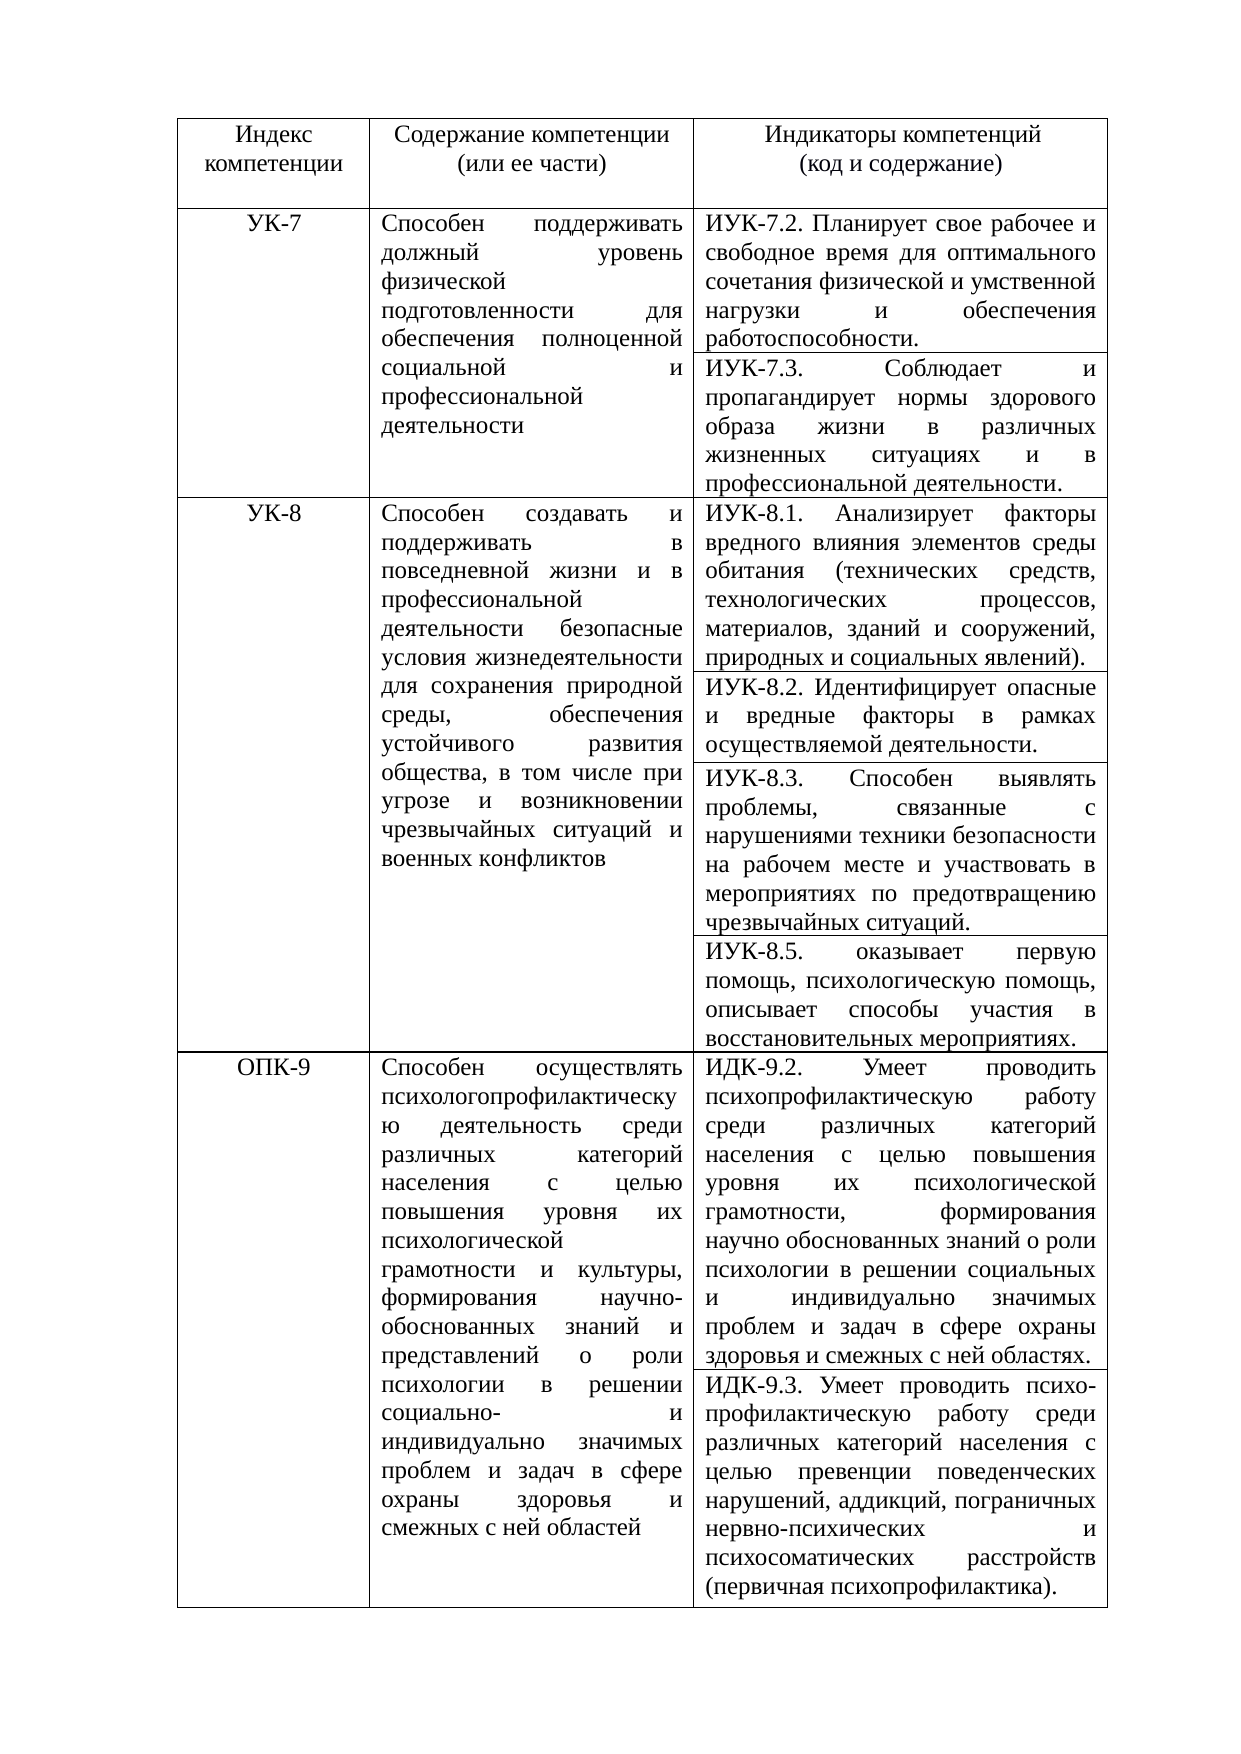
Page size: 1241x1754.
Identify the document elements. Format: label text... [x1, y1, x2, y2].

table_cell ИУК-7.2. Планирует свое рабочее и свободное время для оптимального сочетания физической и умственной нагрузки и обеспечения работоспособности. [694, 209, 1107, 352]
table_cell Способен осуществлять психологопрофилактическую деятельность среди различных категорий населения с целью повышения уровня их психологической грамотности и культуры, формирования научно-обоснованных знаний и представлений о роли психологии в решении социально- и индивидуально значимых проблем и задач в сфере охраны здоровья и смежных с ней областей [370, 1053, 693, 1607]
table_cell Способен поддерживать должный уровень физической подготовленности для обеспечения полноценной социальной и профессиональной деятельности [370, 209, 693, 497]
table_cell ИДК-9.2. Умеет проводить психопрофилактическую работу среди различных категорий населения с целью повышения уровня их психологической грамотности, формирования научно обоснованных знаний о роли психологии в решении социальных и индивидуально значимых проблем и задач в сфере охраны здоровья и смежных с ней областях. [694, 1053, 1107, 1369]
table_cell Способен создавать и поддерживать в повседневной жизни и в профессиональной деятельности безопасные условия жизнедеятельности для сохранения природной среды, обеспечения устойчивого развития общества, в том числе при угрозе и возникновении чрезвычайных ситуаций и военных конфликтов [370, 498, 693, 1051]
table_cell ИУК-7.3. Соблюдает и пропагандирует нормы здорового образа жизни в различных жизненных ситуациях и в профессиональной деятельности. [694, 353, 1107, 497]
table_header Индекс компетенции [178, 119, 369, 207]
table_header Содержание компетенции (или ее части) [370, 119, 693, 207]
table_header Индикаторы компетенций (код и содержание) [694, 119, 1107, 207]
table_cell ОПК-9 [178, 1053, 369, 1607]
table_cell ИУК-8.3. Способен выявлять проблемы, связанные с нарушениями техники безопасности на рабочем месте и участвовать в мероприятиях по предотвращению чрезвычайных ситуаций. [694, 763, 1107, 935]
table_cell УК-8 [178, 498, 369, 1051]
table_cell УК-7 [178, 209, 369, 497]
table_cell ИУК-8.2. Идентифицирует опасные и вредные факторы в рамках осуществляемой деятельности. [694, 672, 1107, 762]
table_cell ИДК-9.3. Умеет проводить психопрофилактическую работу среди различных категорий населения с целью превенции поведенческих нарушений, аддикций, пограничных нервно-психических и психосоматических расстройств (первичная психопрофилактика). [694, 1370, 1107, 1607]
table_cell ИУК-8.1. Анализирует факторы вредного влияния элементов среды обитания (технических средств, технологических процессов, материалов, зданий и сооружений, природных и социальных явлений). [694, 498, 1107, 671]
table_cell ИУК-8.5. оказывает первую помощь, психологическую помощь, описывает способы участия в восстановительных мероприятиях. [694, 936, 1107, 1051]
